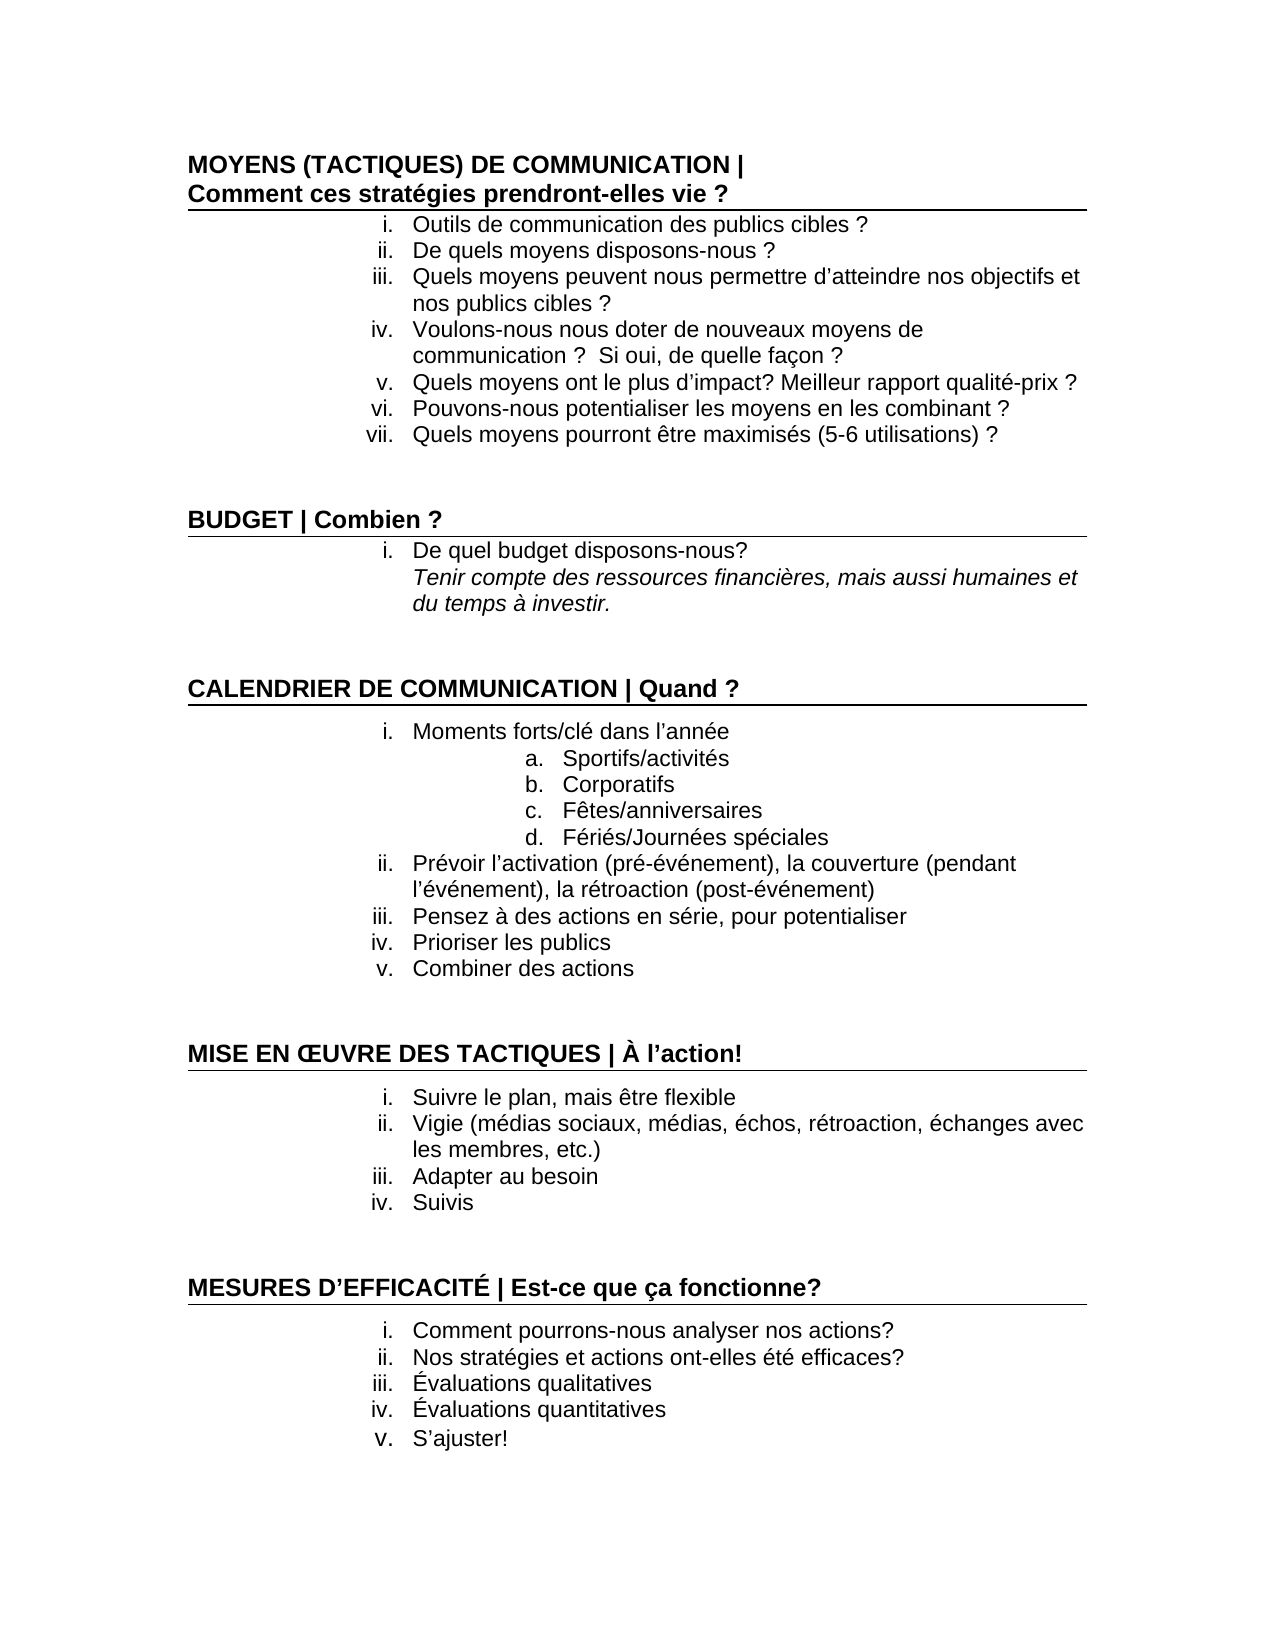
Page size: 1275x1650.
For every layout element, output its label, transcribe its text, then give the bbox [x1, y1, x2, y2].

text BUDGET | Combien ? [187, 505, 1087, 537]
list Voulons-nous nous doter de nouveaux moyens de communication ? Si oui, de quelle façon ? [394, 316, 1087, 369]
list Outils de communication des publics cibles ? [394, 211, 1087, 237]
list Suivis [394, 1189, 1087, 1215]
text MISE EN ŒUVRE DES TACTIQUES | À l’action! [187, 1039, 1087, 1071]
list Prévoir l’activation (pré-événement), la couverture (pendant l’événement), la rétroaction (post-événement) [394, 850, 1087, 903]
list Pouvons-nous potentialiser les moyens en les combinant ? [394, 395, 1087, 421]
list Adapter au besoin [394, 1163, 1087, 1189]
list Fêtes/anniversaires [525, 797, 1087, 823]
text MOYENS (TACTIQUES) DE COMMUNICATION | [187, 150, 1087, 179]
list Quels moyens peuvent nous permettre d’atteindre nos objectifs et nos publics cibles ? [394, 263, 1087, 316]
list S’ajuster! [394, 1423, 1087, 1451]
list Moments forts/clé dans l’année [394, 718, 1087, 744]
list Fériés/Journées spéciales [525, 823, 1087, 850]
list De quels moyens disposons-nous ? [394, 237, 1087, 263]
list Nos stratégies et actions ont-elles été efficaces? [394, 1343, 1087, 1370]
list Pensez à des actions en série, pour potentialiser [394, 903, 1087, 929]
list Sportifs/activités [525, 744, 1087, 771]
list Combiner des actions [394, 955, 1087, 982]
list Quels moyens ont le plus d’impact? Meilleur rapport qualité-prix ? [394, 369, 1087, 395]
text MESURES D’EFFICACITÉ | Est-ce que ça fonctionne? [187, 1273, 1087, 1305]
list Évaluations quantitatives [394, 1396, 1087, 1423]
list Prioriser les publics [394, 929, 1087, 955]
list De quel budget disposons-nous? Tenir compte des ressources financières, mais aussi humaines et du temps à investir. [394, 537, 1087, 616]
list Suivre le plan, mais être flexible [394, 1083, 1087, 1110]
text Comment ces stratégies prendront-elles vie ? [187, 179, 1087, 211]
list Vigie (médias sociaux, médias, échos, rétroaction, échanges avec les membres, etc.) [394, 1110, 1087, 1163]
list Quels moyens pourront être maximisés (5-6 utilisations) ? [394, 421, 1087, 448]
list Corporatifs [525, 771, 1087, 797]
list Comment pourrons-nous analyser nos actions? [394, 1317, 1087, 1343]
text CALENDRIER DE COMMUNICATION | Quand ? [187, 674, 1087, 706]
list Évaluations qualitatives [394, 1370, 1087, 1396]
